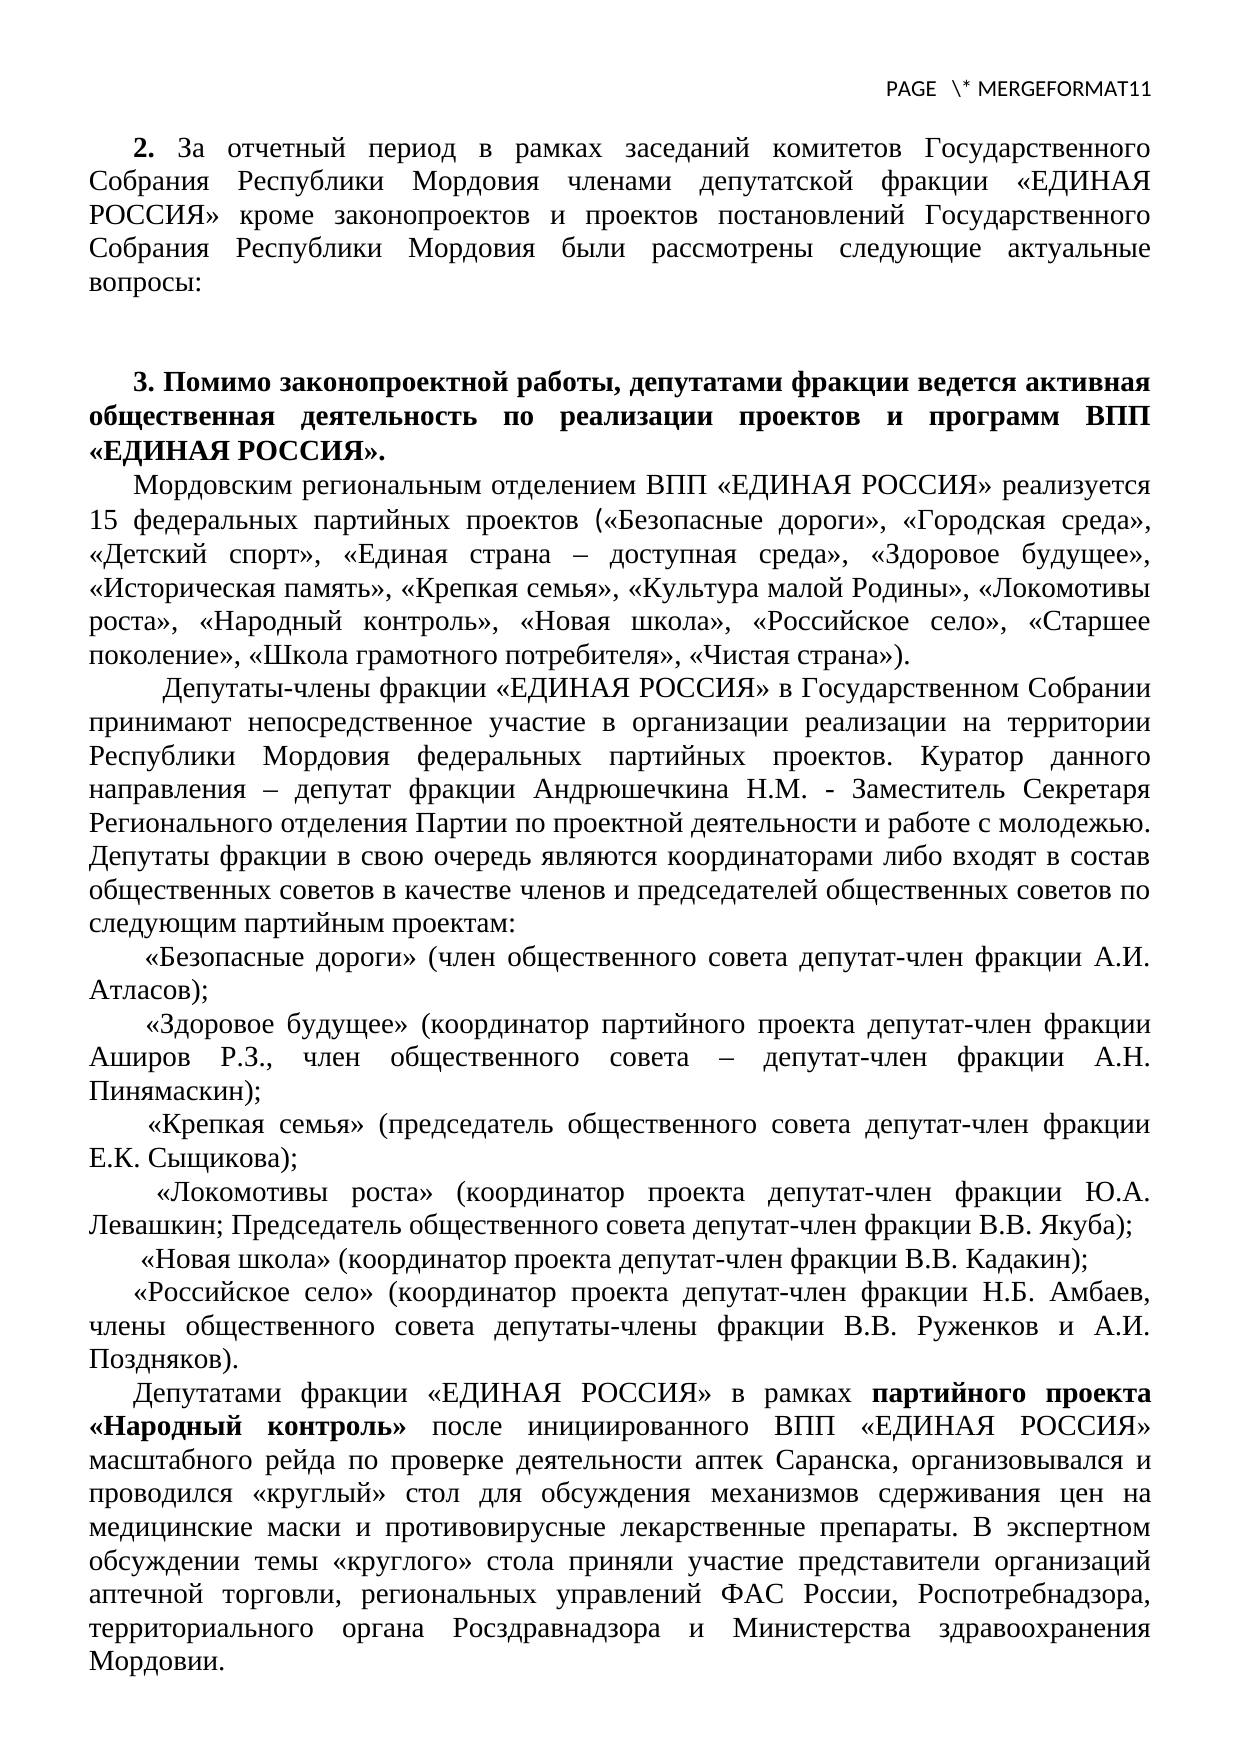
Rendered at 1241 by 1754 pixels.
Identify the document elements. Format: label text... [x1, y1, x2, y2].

text «Новая школа» (координатор проекта депутат-член фракции В.В. Кадакин); [88, 1241, 1152, 1274]
text 3. Помимо законопроектной работы, депутатами фракции ведется активная общественная деятельность по реализации проектов и программ ВПП «ЕДИНАЯ РОССИЯ». [88, 364, 1152, 467]
text «Крепкая семья» (председатель общественного совета депутат-член фракции Е.К. Сыщикова); [88, 1107, 1152, 1174]
text «Российское село» (координатор проекта депутат-член фракции Н.Б. Амбаев, члены общественного совета депутаты-члены фракции В.В. Руженков и А.И. Поздняков). [88, 1274, 1152, 1375]
text Мордовским региональным отделением ВПП «ЕДИНАЯ РОССИЯ» реализуется 15 федеральных партийных проектов («Безопасные дороги», «Городская среда», «Детский спорт», «Единая страна – доступная среда», «Здоровое будущее», «Историческая память», «Крепкая семья», «Культура малой Родины», «Локомотивы роста», «Народный контроль», «Новая школа», «Российское село», «Старшее поколение», «Школа грамотного потребителя», «Чистая страна»). [88, 467, 1152, 671]
text «Локомотивы роста» (координатор проекта депутат-член фракции Ю.А. Левашкин; Председатель общественного совета депутат-член фракции В.В. Якуба); [88, 1174, 1152, 1241]
text «Здоровое будущее» (координатор партийного проекта депутат-член фракции Аширов Р.З., член общественного совета – депутат-член фракции А.Н. Пинямаскин); [88, 1006, 1152, 1107]
text 2. За отчетный период в рамках заседаний комитетов Государственного Собрания Республики Мордовия членами депутатской фракции «ЕДИНАЯ РОССИЯ» кроме законопроектов и проектов постановлений Государственного Собрания Республики Мордовия были рассмотрены следующие актуальные вопросы: [88, 130, 1152, 297]
text «Безопасные дороги» (член общественного совета депутат-член фракции А.И. Атласов); [88, 939, 1152, 1006]
text Депутатами фракции «ЕДИНАЯ РОССИЯ» в рамках партийного проекта «Народный контроль» после инициированного ВПП «ЕДИНАЯ РОССИЯ» масштабного рейда по проверке деятельности аптек Саранска, организовывался и проводился «круглый» стол для обсуждения механизмов сдерживания цен на медицинские маски и противовирусные лекарственные препараты. В экспертном обсуждении темы «круглого» стола приняли участие представители организаций аптечной торговли, региональных управлений ФАС России, Роспотребнадзора, территориального органа Росздравнадзора и Министерства здравоохранения Мордовии. [88, 1375, 1152, 1677]
text Депутаты-члены фракции «ЕДИНАЯ РОССИЯ» в Государственном Собрании принимают непосредственное участие в организации реализации на территории Республики Мордовия федеральных партийных проектов. Куратор данного направления – депутат фракции Андрюшечкина Н.М. - Заместитель Секретаря Регионального отделения Партии по проектной деятельности и работе с молодежью. Депутаты фракции в свою очередь являются координаторами либо входят в состав общественных советов в качестве членов и председателей общественных советов по следующим партийным проектам: [88, 671, 1152, 939]
